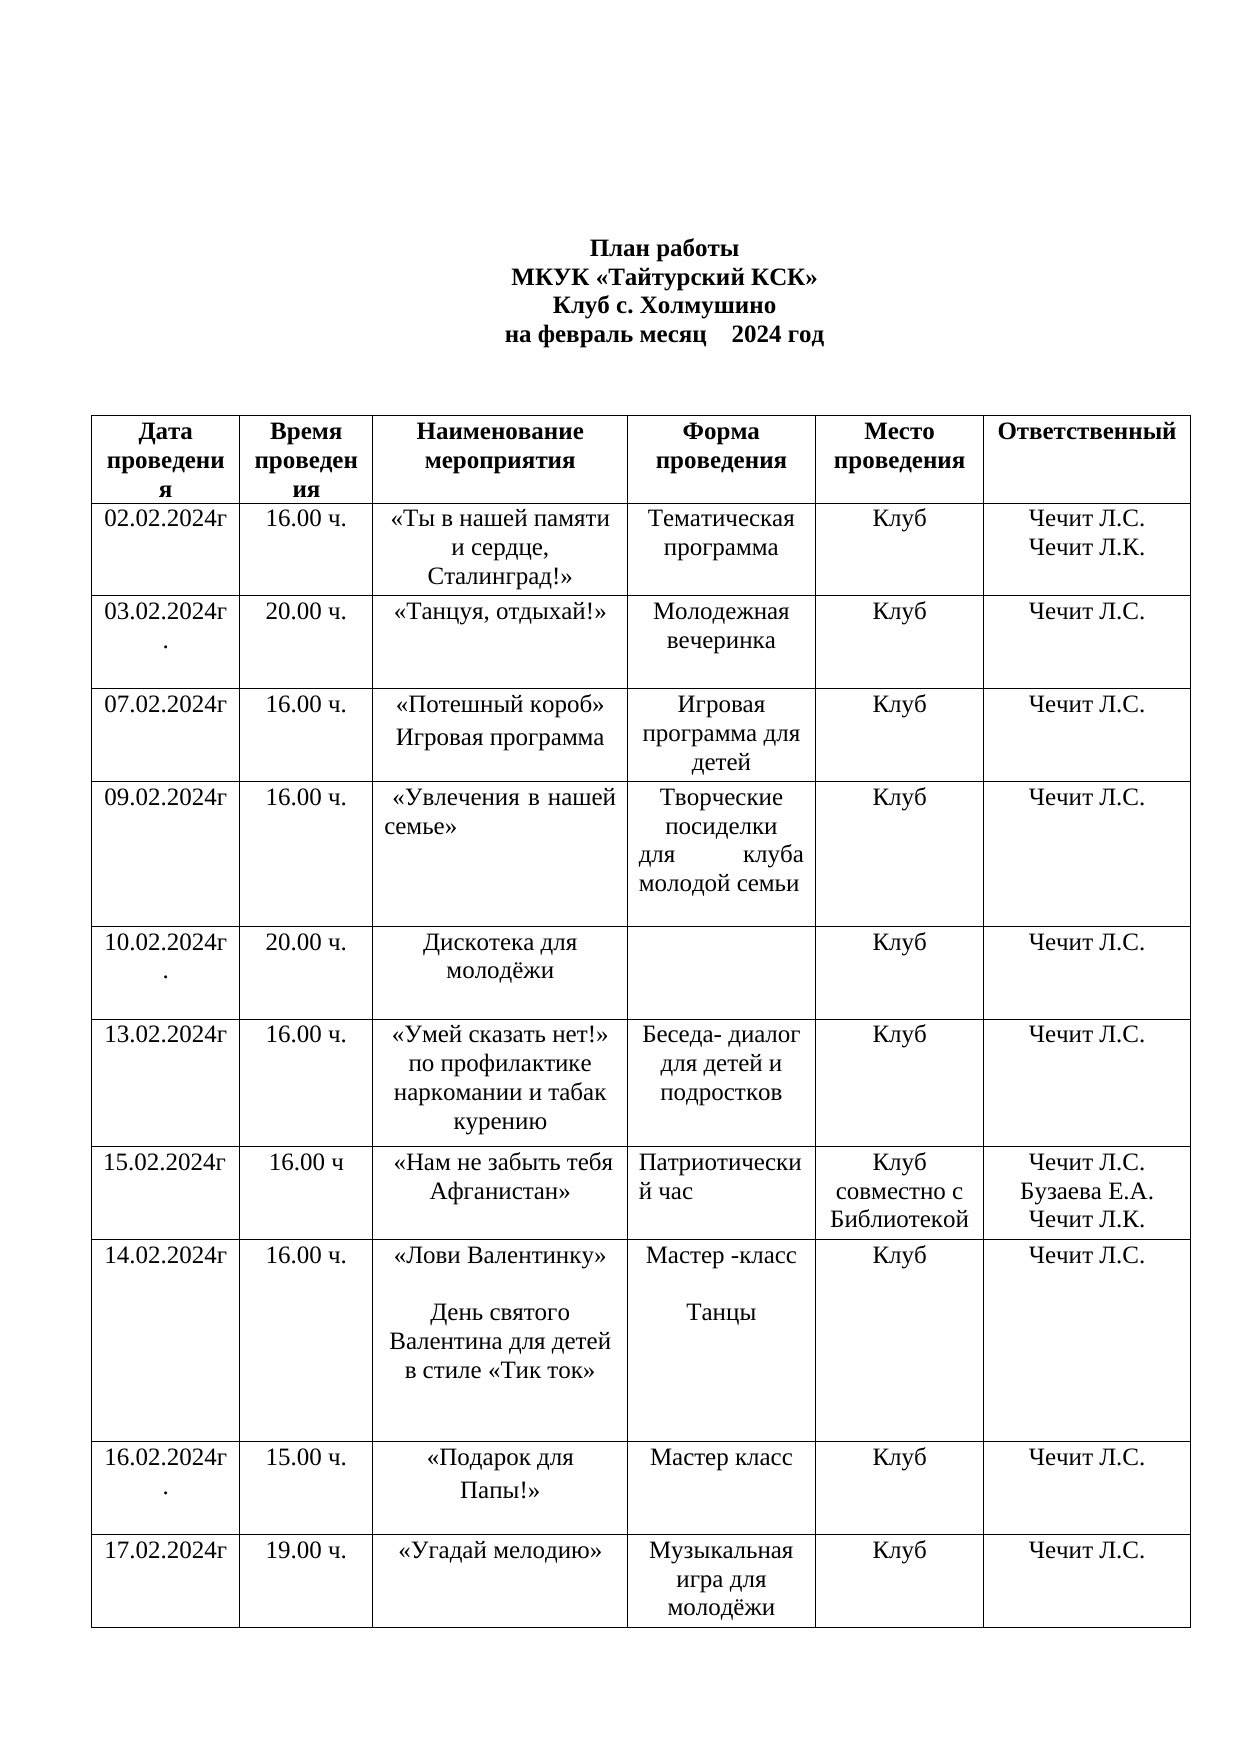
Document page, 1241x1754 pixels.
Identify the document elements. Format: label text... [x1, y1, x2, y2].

table_header Наименование мероприятия [373, 416, 627, 502]
table_cell 20.00 ч. [240, 596, 372, 688]
table_cell 09.02.2024г [92, 782, 239, 926]
table_cell Чечит Л.С. [984, 596, 1190, 688]
table_cell 17.02.2024г [92, 1535, 239, 1627]
table_cell Клуб [816, 504, 983, 595]
table_cell Мастер класс [628, 1442, 815, 1534]
table_cell Творческие посиделки для клуба молодой семьи [628, 782, 815, 926]
table_header Дата проведения [92, 416, 239, 502]
table_cell 16.00 ч. [240, 1020, 372, 1146]
table_cell 03.02.2024г. [92, 596, 239, 688]
table_cell Чечит Л.С. [984, 1442, 1190, 1534]
table_header Ответственный [984, 416, 1190, 502]
table_cell Мастер -класс Танцы [628, 1240, 815, 1441]
table_cell Музыкальная игра для молодёжи [628, 1535, 815, 1627]
text Клуб с. Холмушино [177, 291, 1152, 319]
text МКУК «Тайтурский КСК» [177, 262, 1152, 291]
table_cell «Потешный короб» Игровая программа [373, 689, 627, 781]
table_cell 13.02.2024г [92, 1020, 239, 1146]
text на февраль месяц 2024 год [177, 319, 1152, 348]
table_cell Клуб совместно с Библиотекой [816, 1147, 983, 1239]
table_cell 02.02.2024г [92, 504, 239, 595]
table_cell Чечит Л.С. Чечит Л.К. [984, 504, 1190, 595]
table_cell Игровая программа для детей [628, 689, 815, 781]
table_cell Клуб [816, 782, 983, 926]
table_cell Тематическая программа [628, 504, 815, 595]
table_cell 10.02.2024г. [92, 927, 239, 1018]
table_cell Чечит Л.С. [984, 689, 1190, 781]
table_cell Чечит Л.С. [984, 782, 1190, 926]
table_cell Чечит Л.С. [984, 1020, 1190, 1146]
table_cell Чечит Л.С. [984, 927, 1190, 1018]
table_cell 16.02.2024г. [92, 1442, 239, 1534]
table_header Время проведения [240, 416, 372, 502]
table_header Место проведения [816, 416, 983, 502]
table_cell 16.00 ч [240, 1147, 372, 1239]
table_cell 16.00 ч. [240, 689, 372, 781]
table_cell Молодежная вечеринка [628, 596, 815, 688]
table_cell «Подарок для Папы!» [373, 1442, 627, 1534]
table_cell 07.02.2024г [92, 689, 239, 781]
table_cell 19.00 ч. [240, 1535, 372, 1627]
table_cell Клуб [816, 1020, 983, 1146]
table_cell 20.00 ч. [240, 927, 372, 1018]
table_cell 15.00 ч. [240, 1442, 372, 1534]
table_cell Чечит Л.С. Бузаева Е.А. Чечит Л.К. [984, 1147, 1190, 1239]
text План работы [177, 233, 1152, 262]
table_cell Дискотека для молодёжи [373, 927, 627, 1018]
table_cell Беседа- диалог для детей и подростков [628, 1020, 815, 1146]
table_cell Клуб [816, 596, 983, 688]
table_cell Клуб [816, 1240, 983, 1441]
table_cell «Танцуя, отдыхай!» [373, 596, 627, 688]
table_cell 16.00 ч. [240, 504, 372, 595]
table_cell Патриотический час [628, 1147, 815, 1239]
table_cell «Ты в нашей памяти и сердце, Сталинград!» [373, 504, 627, 595]
table_cell [628, 927, 815, 1018]
table_cell Чечит Л.С. [984, 1535, 1190, 1627]
table_cell 15.02.2024г [92, 1147, 239, 1239]
table_cell «Увлечения в нашей семье» [373, 782, 627, 926]
table_cell 16.00 ч. [240, 1240, 372, 1441]
table_cell Клуб [816, 1535, 983, 1627]
table_cell «Угадай мелодию» [373, 1535, 627, 1627]
table_cell 16.00 ч. [240, 782, 372, 926]
table_cell «Нам не забыть тебя Афганистан» [373, 1147, 627, 1239]
table_cell «Лови Валентинку» День святого Валентина для детей в стиле «Тик ток» [373, 1240, 627, 1441]
table_cell Клуб [816, 689, 983, 781]
table_cell Чечит Л.С. [984, 1240, 1190, 1441]
table_cell 14.02.2024г [92, 1240, 239, 1441]
table_header Форма проведения [628, 416, 815, 502]
table_cell Клуб [816, 927, 983, 1018]
table_cell «Умей сказать нет!» по профилактике наркомании и табак курению [373, 1020, 627, 1146]
table_cell Клуб [816, 1442, 983, 1534]
